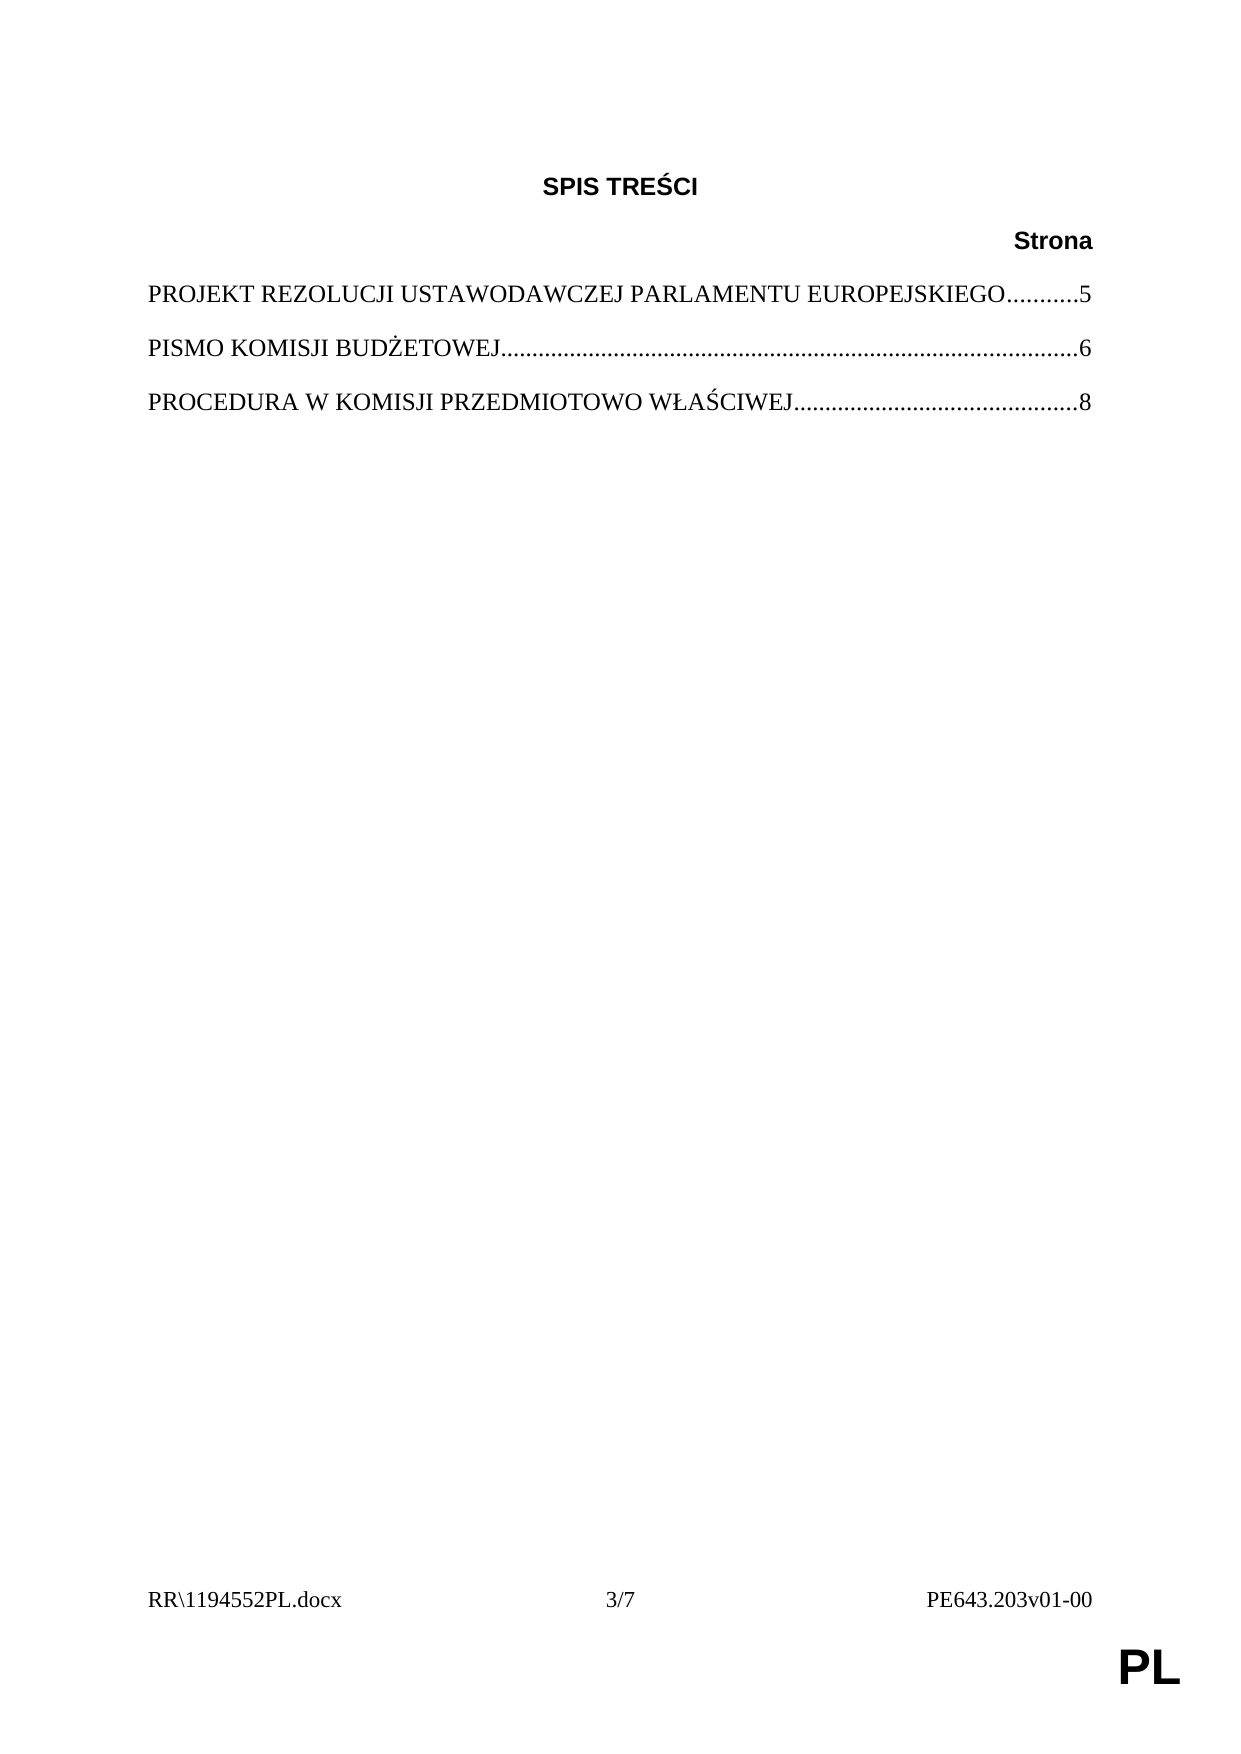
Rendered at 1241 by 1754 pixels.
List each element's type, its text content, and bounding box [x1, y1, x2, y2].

text Strona [148, 226, 1092, 254]
text PROJEKT REZOLUCJI USTAWODAWCZEJ PARLAMENTU EUROPEJSKIEGO 5 [148, 279, 1092, 308]
text PROCEDURA W KOMISJI PRZEDMIOTOWO WŁAŚCIWEJ 8 [148, 387, 1092, 416]
text PISMO KOMISJI BUDŻETOWEJ 6 [148, 333, 1092, 362]
subtitle SPIS TREŚCI [148, 172, 1092, 201]
